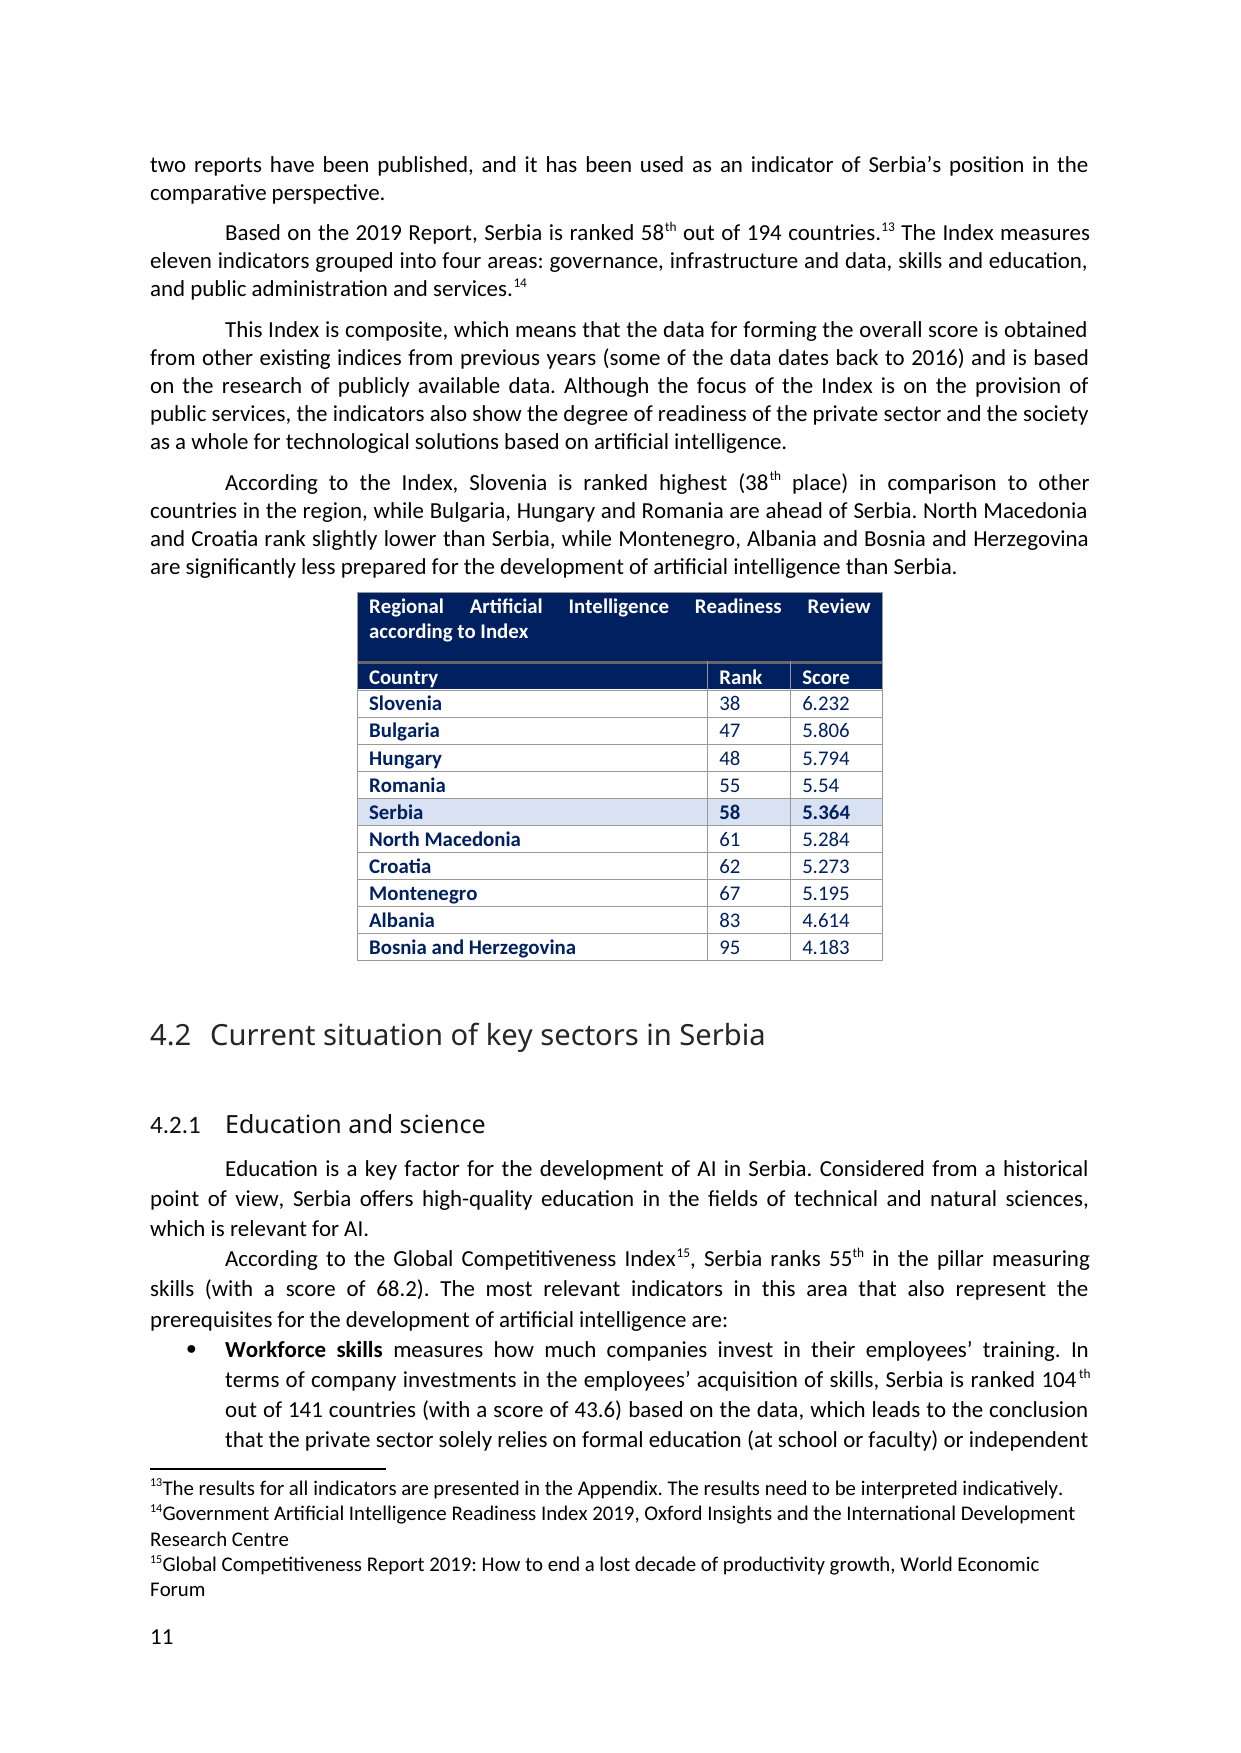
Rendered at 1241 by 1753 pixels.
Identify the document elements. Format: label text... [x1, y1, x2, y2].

table_cell 55 [708, 772, 790, 798]
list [187, 1335, 1090, 1454]
text According to the Global Competitiveness Index, Serbia ranks 55th in the pillar measuring skills (with a score of 68.2). The most relevant indicators in this area that also represent the prerequisites for the development of artificial intelligence are: [150, 1244, 1090, 1333]
text This Index is composite, which means that the data for forming the overall score is obtained from other existing indices from previous years (some of the data dates back to 2016) and is based on the research of publicly available data. Although the focus of the Index is on the provision of public services, the indicators also show the degree of readiness of the private sector and the society as a whole for technological solutions based on artificial intelligence. [150, 315, 1090, 455]
table_cell 5.806 [791, 718, 882, 744]
subtitle Education and science [150, 1107, 1090, 1141]
table_cell 61 [708, 826, 790, 852]
table_cell 6.232 [791, 691, 882, 717]
table_cell 47 [708, 718, 790, 744]
table_cell 48 [708, 745, 790, 771]
table_cell Bosnia and Herzegovina [358, 934, 707, 960]
table_cell 62 [708, 853, 790, 879]
table_cell 5.195 [791, 880, 882, 906]
subtitle Current situation of key sectors in Serbia [150, 1014, 1090, 1054]
table_cell Serbia [358, 799, 707, 825]
table_cell Rank [708, 664, 790, 689]
table_cell Bulgaria [358, 718, 707, 744]
table_cell 5.54 [791, 772, 882, 798]
table_cell Romania [358, 772, 707, 798]
table_cell 83 [708, 907, 790, 933]
table_cell Montenegro [358, 880, 707, 906]
text Based on the 2019 Report, Serbia is ranked 58th out of 194 countries. The Index measures eleven indicators grouped into four areas: governance, infrastructure and data, skills and education, and public administration and services. [150, 218, 1090, 303]
table_cell Score [791, 664, 882, 689]
table_cell 4.614 [791, 907, 882, 933]
table_cell Albania [358, 907, 707, 933]
table_cell 5.794 [791, 745, 882, 771]
table_cell Hungary [358, 745, 707, 771]
table_cell 5.364 [791, 799, 882, 825]
table_cell Croatia [358, 853, 707, 879]
table_cell Country [358, 664, 707, 689]
table_cell 67 [708, 880, 790, 906]
table_cell 95 [708, 934, 790, 960]
table_cell 5.284 [791, 826, 882, 852]
table_cell 58 [708, 799, 790, 825]
table_cell North Macedonia [358, 826, 707, 852]
text According to the Index, Slovenia is ranked highest (38th place) in comparison to other countries in the region, while Bulgaria, Hungary and Romania are ahead of Serbia. North Macedonia and Croatia rank slightly lower than Serbia, while Montenegro, Albania and Bosnia and Herzegovina are significantly less prepared for the development of artificial intelligence than Serbia. [150, 468, 1090, 580]
table_cell 5.273 [791, 853, 882, 879]
table_cell 38 [708, 691, 790, 717]
table_cell 4.183 [791, 934, 882, 960]
table_cell Slovenia [358, 691, 707, 717]
table_header Regional Artificial Intelligence Readiness Review according to Index [358, 593, 882, 661]
text Education is a key factor for the development of AI in Serbia. Considered from a historical point of view, Serbia offers high-quality education in the fields of technical and natural sciences, which is relevant for AI. [150, 1154, 1090, 1242]
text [150, 150, 1090, 206]
